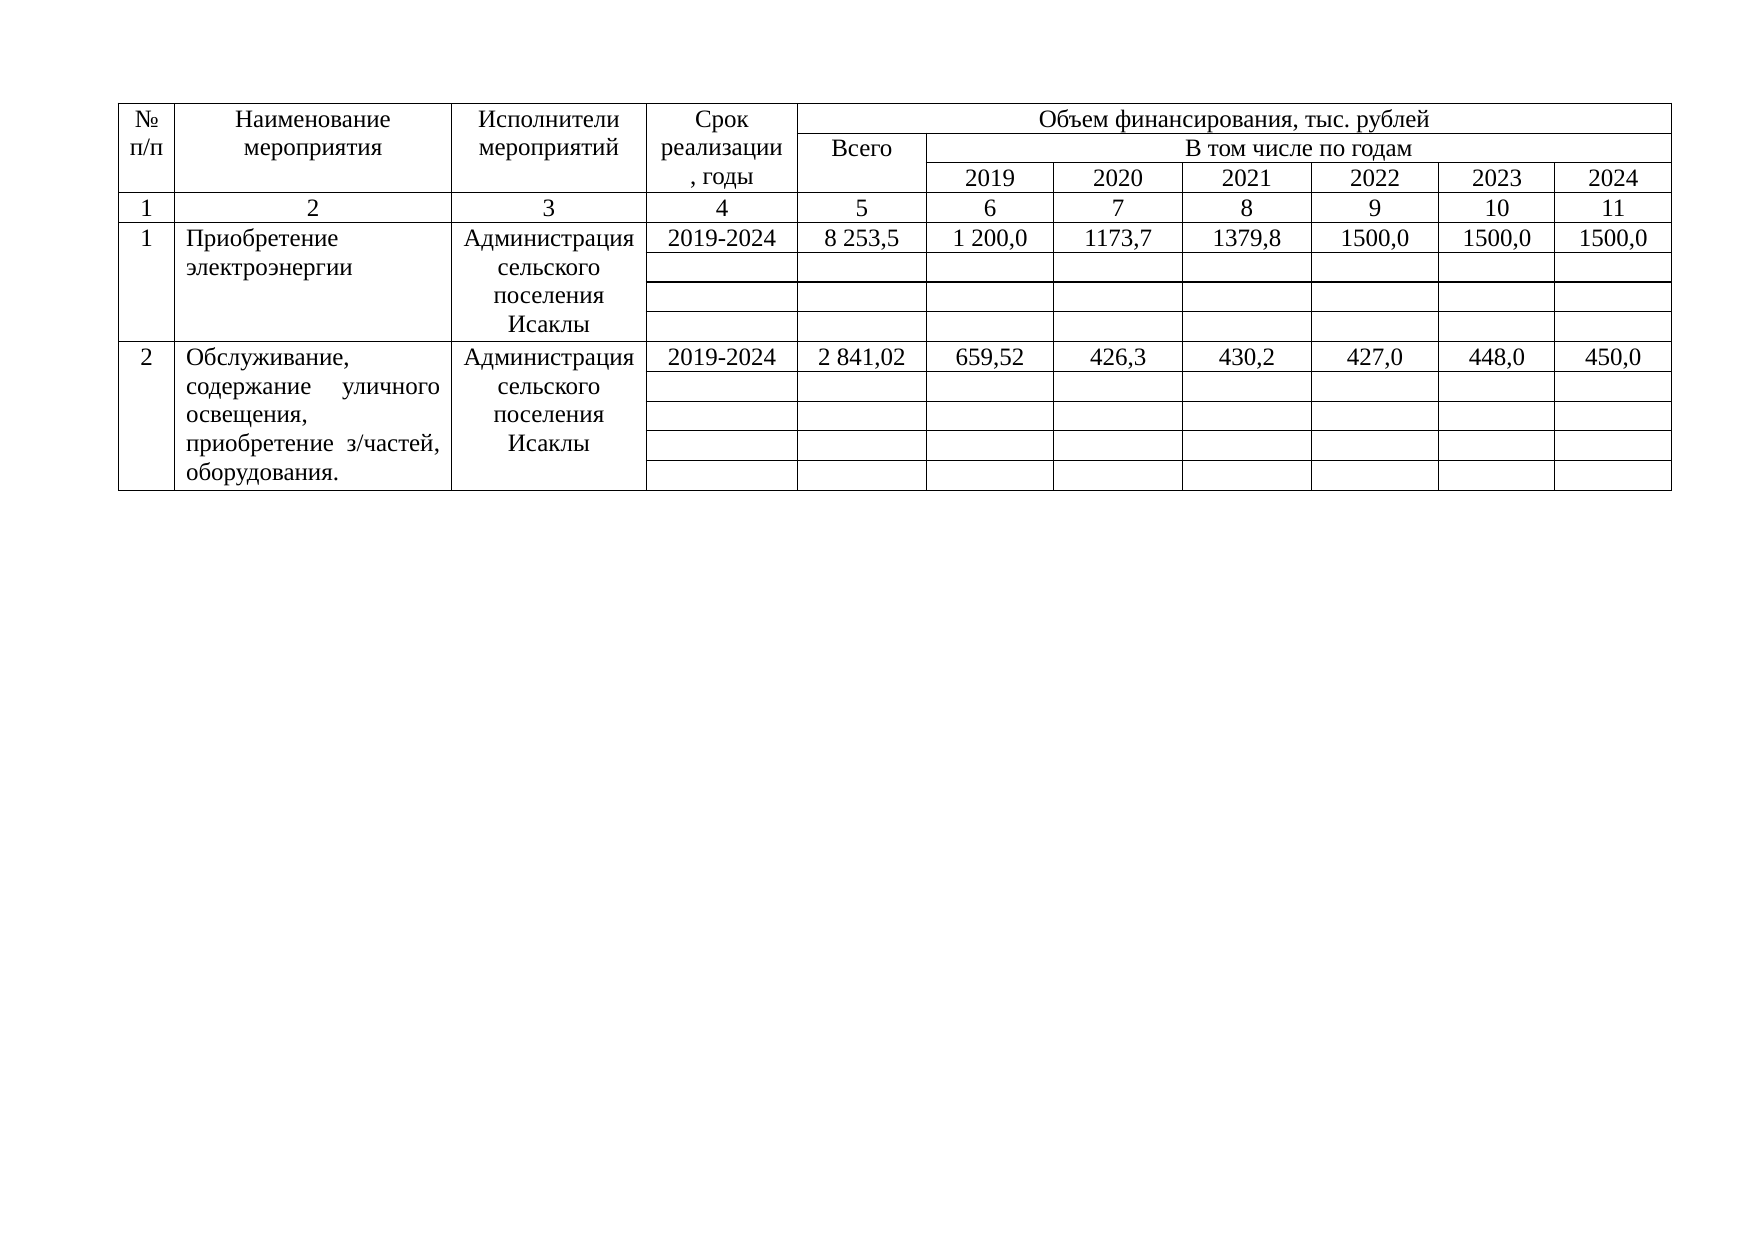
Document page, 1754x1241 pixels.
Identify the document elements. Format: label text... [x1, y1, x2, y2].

table_cell 1500,0 [1439, 223, 1554, 252]
table_cell 2019-2024 [647, 342, 797, 371]
table_cell [1054, 402, 1182, 430]
table_cell [1439, 372, 1554, 401]
table_cell [1439, 402, 1554, 430]
table_cell Всего [798, 134, 926, 192]
table_cell [1555, 283, 1671, 311]
table_cell 450,0 [1555, 342, 1671, 371]
table_cell [1555, 431, 1671, 460]
table_cell 2022 [1312, 163, 1438, 192]
table_cell [1312, 283, 1438, 311]
table_cell [798, 431, 926, 460]
table_cell [798, 283, 926, 311]
table_cell 448,0 [1439, 342, 1554, 371]
table_cell [927, 283, 1053, 311]
table_cell 8 [1183, 193, 1311, 222]
table_cell 10 [1439, 193, 1554, 222]
table_cell [927, 402, 1053, 430]
table_cell 2020 [1054, 163, 1182, 192]
table_cell [1312, 461, 1438, 490]
table_cell [1054, 253, 1182, 281]
table_cell Администрация сельского поселения Исаклы [452, 342, 646, 490]
table_cell [1183, 283, 1311, 311]
table_cell [1183, 402, 1311, 430]
table_header № п/п [119, 104, 174, 192]
table_cell 1500,0 [1312, 223, 1438, 252]
table_cell [1183, 431, 1311, 460]
table_cell 1500,0 [1555, 223, 1671, 252]
table_cell [1054, 312, 1182, 341]
table_cell 3 [452, 193, 646, 222]
table_cell 1 [119, 193, 174, 222]
table_cell 9 [1312, 193, 1438, 222]
table_cell 1 200,0 [927, 223, 1053, 252]
table_cell [1183, 312, 1311, 341]
table_cell [927, 461, 1053, 490]
table_cell [1183, 253, 1311, 281]
table_cell 11 [1555, 193, 1671, 222]
table_cell [647, 283, 797, 311]
table_cell 430,2 [1183, 342, 1311, 371]
table_cell 2 [119, 342, 174, 490]
table_cell [1312, 372, 1438, 401]
table_cell В том числе по годам [927, 134, 1671, 162]
table_cell 1173,7 [1054, 223, 1182, 252]
table_cell Обслуживание, содержание уличного освещения, приобретение з/частей, оборудования. [175, 342, 451, 490]
table_cell [927, 253, 1053, 281]
table_cell 4 [647, 193, 797, 222]
table_cell 427,0 [1312, 342, 1438, 371]
table_header Наименование мероприятия [175, 104, 451, 192]
table_cell [1183, 372, 1311, 401]
table_cell [647, 402, 797, 430]
table_cell [1054, 372, 1182, 401]
table_cell [1439, 461, 1554, 490]
table_cell 2019-2024 [647, 223, 797, 252]
table_cell [927, 312, 1053, 341]
table_cell 1379,8 [1183, 223, 1311, 252]
table_cell [1555, 312, 1671, 341]
table_cell [798, 461, 926, 490]
table_header Объем финансирования, тыс. рублей [798, 104, 1671, 132]
table_cell 659,52 [927, 342, 1053, 371]
table_cell [1555, 253, 1671, 281]
table_cell 2 841,02 [798, 342, 926, 371]
table_cell [1555, 402, 1671, 430]
table_cell 1 [119, 223, 174, 341]
table_cell 2 [175, 193, 451, 222]
table_cell 2023 [1439, 163, 1554, 192]
table_cell [1439, 283, 1554, 311]
table_cell [927, 372, 1053, 401]
table_cell [798, 372, 926, 401]
table_cell 2024 [1555, 163, 1671, 192]
table_cell [798, 402, 926, 430]
table_cell 6 [927, 193, 1053, 222]
table_cell 426,3 [1054, 342, 1182, 371]
table_cell [1555, 461, 1671, 490]
table_cell [1054, 461, 1182, 490]
table_cell [647, 431, 797, 460]
table_cell 5 [798, 193, 926, 222]
table_cell [798, 312, 926, 341]
table_cell [1312, 402, 1438, 430]
table_cell [1312, 312, 1438, 341]
table_header Срок реализации, годы [647, 104, 797, 192]
table_cell [1183, 461, 1311, 490]
table_cell [1439, 431, 1554, 460]
table_cell [647, 461, 797, 490]
table_cell [1312, 431, 1438, 460]
table_cell [927, 431, 1053, 460]
table_cell [1054, 431, 1182, 460]
table_cell [1439, 312, 1554, 341]
table_cell [1312, 253, 1438, 281]
table_cell [1054, 283, 1182, 311]
table_cell 2019 [927, 163, 1053, 192]
table_cell 8 253,5 [798, 223, 926, 252]
table_cell [647, 253, 797, 281]
table_cell 2021 [1183, 163, 1311, 192]
table_header Исполнители мероприятий [452, 104, 646, 192]
table_cell [1439, 253, 1554, 281]
table_cell Администрация сельского поселения Исаклы [452, 223, 646, 341]
table_cell [1555, 372, 1671, 401]
table_cell Приобретение электроэнергии [175, 223, 451, 341]
table_cell 7 [1054, 193, 1182, 222]
table_cell [647, 312, 797, 341]
table_cell [647, 372, 797, 401]
table_cell [798, 253, 926, 281]
